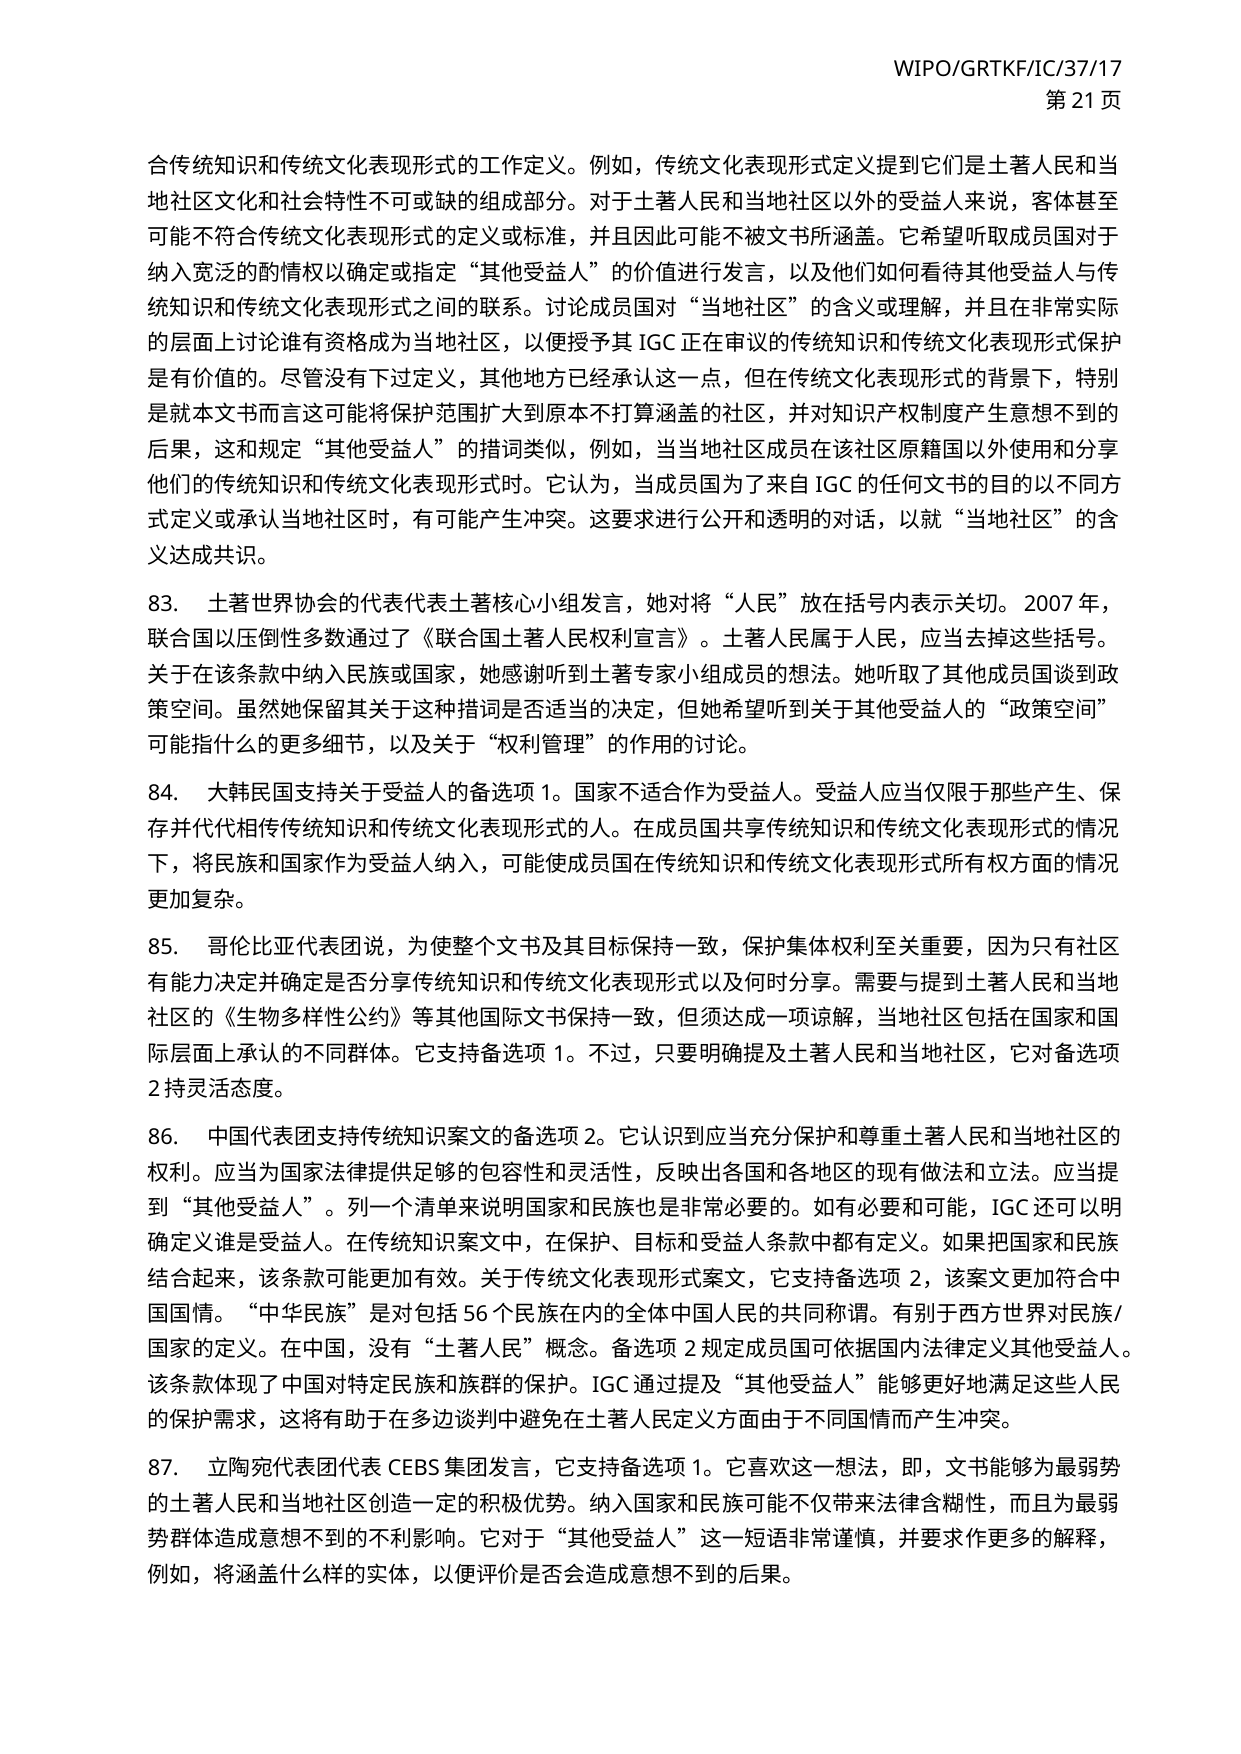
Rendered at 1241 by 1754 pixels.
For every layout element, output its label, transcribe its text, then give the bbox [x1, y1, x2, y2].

list 立陶宛代表团代表CEBS集团发言，它支持备选项1。它喜欢这一想法，即，文书能够为最弱势的土著人民和当地社区创造一定的积极优势。纳入国家和民族可能不仅带来法律含糊性，而且为最弱势群体造成意想不到的不利影响。它对于“其他受益人”这一短语非常谨慎，并要求作更多的解释，例如，将涵盖什么样的实体，以便评价是否会造成意想不到的后果。 [148, 1447, 1122, 1588]
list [148, 144, 1122, 569]
list 土著世界协会的代表代表土著核心小组发言，她对将“人民”放在括号内表示关切。2007年，联合国以压倒性多数通过了《联合国土著人民权利宣言》。土著人民属于人民，应当去掉这些括号。关于在该条款中纳入民族或国家，她感谢听到土著专家小组成员的想法。她听取了其他成员国谈到政策空间。虽然她保留其关于这种措词是否适当的决定，但她希望听到关于其他受益人的“政策空间”可能指什么的更多细节，以及关于“权利管理”的作用的讨论。 [148, 582, 1122, 759]
list 大韩民国支持关于受益人的备选项1。国家不适合作为受益人。受益人应当仅限于那些产生、保存并代代相传传统知识和传统文化表现形式的人。在成员国共享传统知识和传统文化表现形式的情况下，将民族和国家作为受益人纳入，可能使成员国在传统知识和传统文化表现形式所有权方面的情况更加复杂。 [148, 772, 1122, 913]
list 哥伦比亚代表团说，为使整个文书及其目标保持一致，保护集体权利至关重要，因为只有社区有能力决定并确定是否分享传统知识和传统文化表现形式以及何时分享。需要与提到土著人民和当地社区的《生物多样性公约》等其他国际文书保持一致，但须达成一项谅解，当地社区包括在国家和国际层面上承认的不同群体。它支持备选项1。不过，只要明确提及土著人民和当地社区，它对备选项2持灵活态度。 [148, 926, 1122, 1103]
list 中国代表团支持传统知识案文的备选项2。它认识到应当充分保护和尊重土著人民和当地社区的权利。应当为国家法律提供足够的包容性和灵活性，反映出各国和各地区的现有做法和立法。应当提到“其他受益人”。列一个清单来说明国家和民族也是非常必要的。如有必要和可能，IGC还可以明确定义谁是受益人。在传统知识案文中，在保护、目标和受益人条款中都有定义。如果把国家和民族结合起来，该条款可能更加有效。关于传统文化表现形式案文，它支持备选项2，该案文更加符合中国国情。“中华民族”是对包括56个民族在内的全体中国人民的共同称谓。有别于西方世界对民族/国家的定义。在中国，没有“土著人民”概念。备选项2规定成员国可依据国内法律定义其他受益人。该条款体现了中国对特定民族和族群的保护。IGC通过提及“其他受益人”能够更好地满足这些人民的保护需求，这将有助于在多边谈判中避免在土著人民定义方面由于不同国情而产生冲突。 [148, 1115, 1122, 1434]
